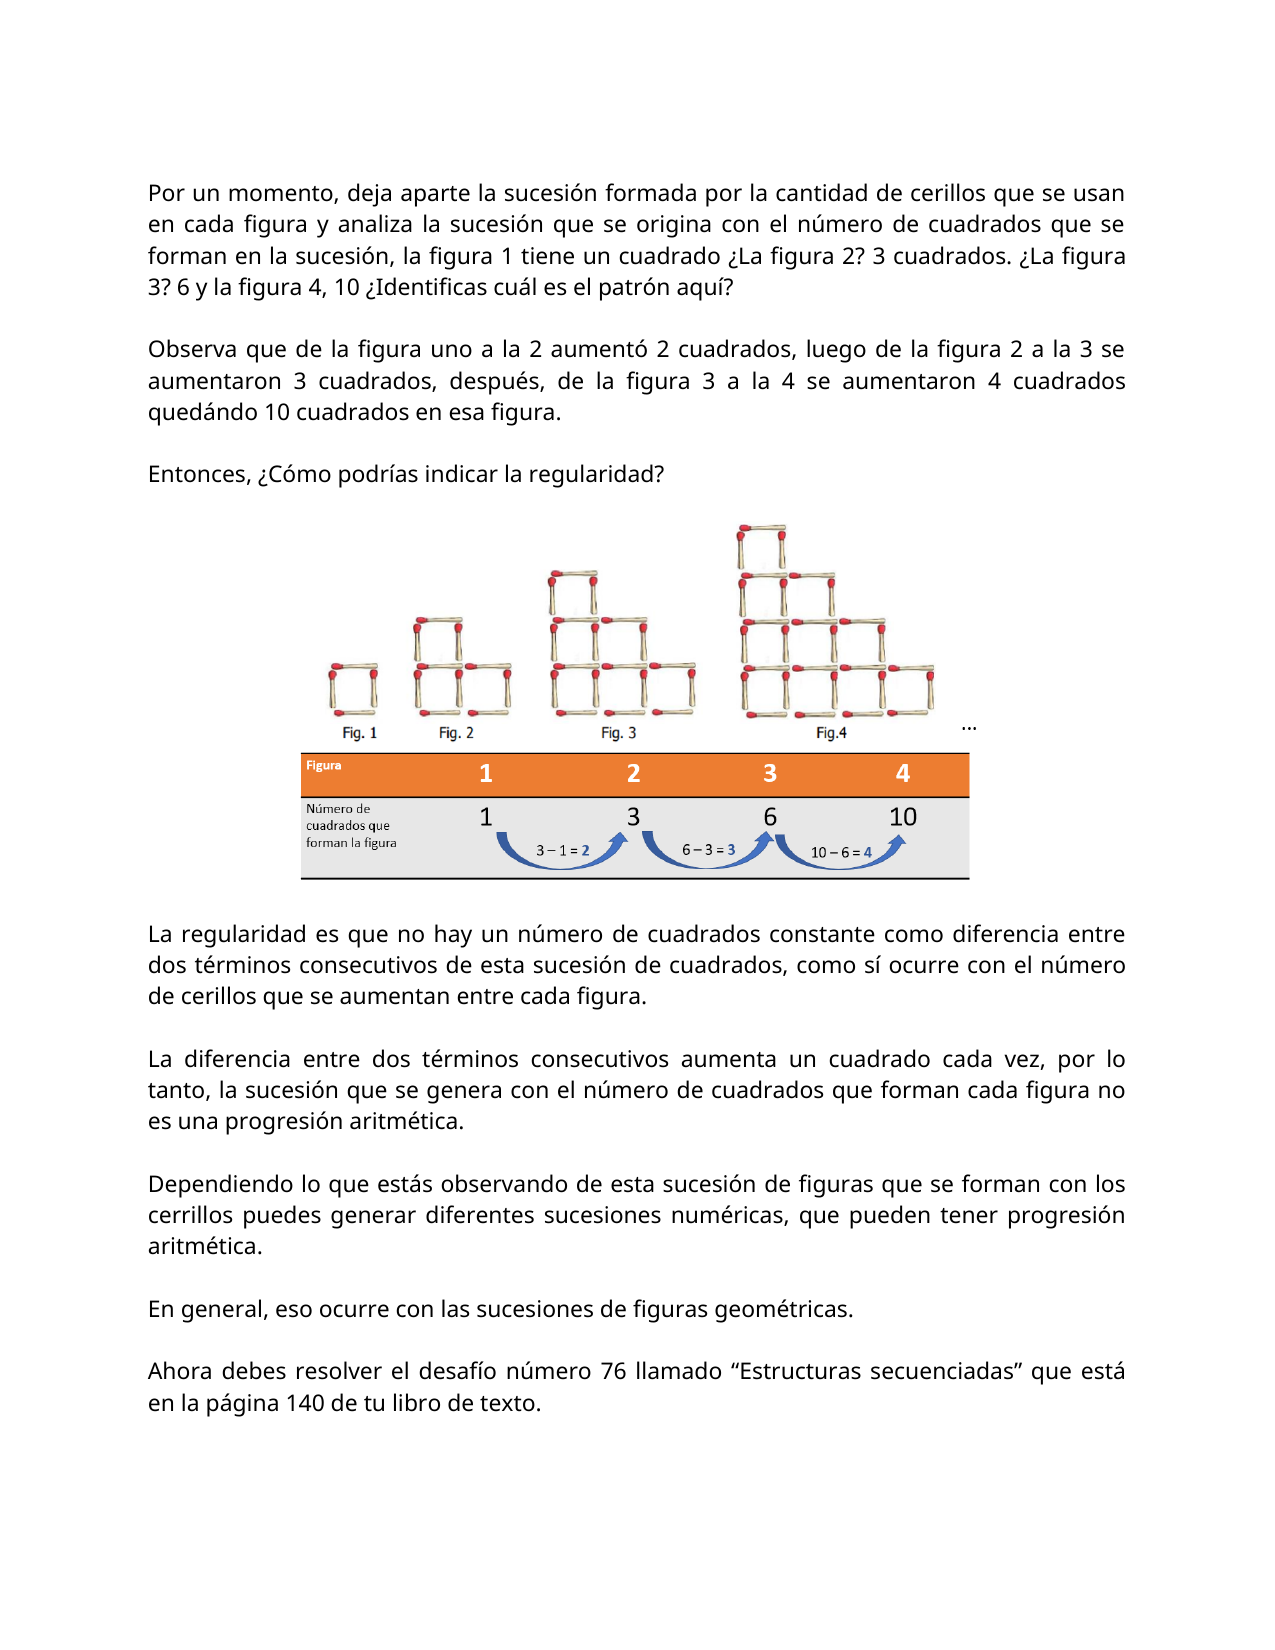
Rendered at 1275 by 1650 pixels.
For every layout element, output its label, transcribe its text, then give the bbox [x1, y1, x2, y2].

text Por un momento, deja aparte la sucesión formada por la cantidad de cerillos que se usan en cada figura y analiza la sucesión que se origina con el número de cuadrados que se forman en la sucesión, la figura 1 tiene un cuadrado ¿La figura 2? 3 cuadrados. ¿La figura 3? 6 y la figura 4, 10 ¿Identificas cuál es el patrón aquí? [148, 177, 1127, 302]
text Entonces, ¿Cómo podrías indicar la regularidad? [148, 458, 1127, 490]
text Ahora debes resolver el desafío número 76 llamado “Estructuras secuenciadas” que está en la página 140 de tu libro de texto. [148, 1355, 1127, 1418]
text Dependiendo lo que estás observando de esta sucesión de figuras que se forman con los cerrillos puedes generar diferentes sucesiones numéricas, que pueden tener progresión aritmética. [148, 1168, 1127, 1262]
text La regularidad es que no hay un número de cuadrados constante como diferencia entre dos términos consecutivos de esta sucesión de cuadrados, como sí ocurre con el número de cerillos que se aumentan entre cada figura. [148, 918, 1127, 1012]
picture [299, 521, 976, 887]
text En general, eso ocurre con las sucesiones de figuras geométricas. [148, 1293, 1127, 1324]
text Observa que de la figura uno a la 2 aumentó 2 cuadrados, luego de la figura 2 a la 3 se aumentaron 3 cuadrados, después, de la figura 3 a la 4 se aumentaron 4 cuadrados quedándo 10 cuadrados en esa figura. [148, 333, 1127, 427]
text La diferencia entre dos términos consecutivos aumenta un cuadrado cada vez, por lo tanto, la sucesión que se genera con el número de cuadrados que forman cada figura no es una progresión aritmética. [148, 1043, 1127, 1137]
